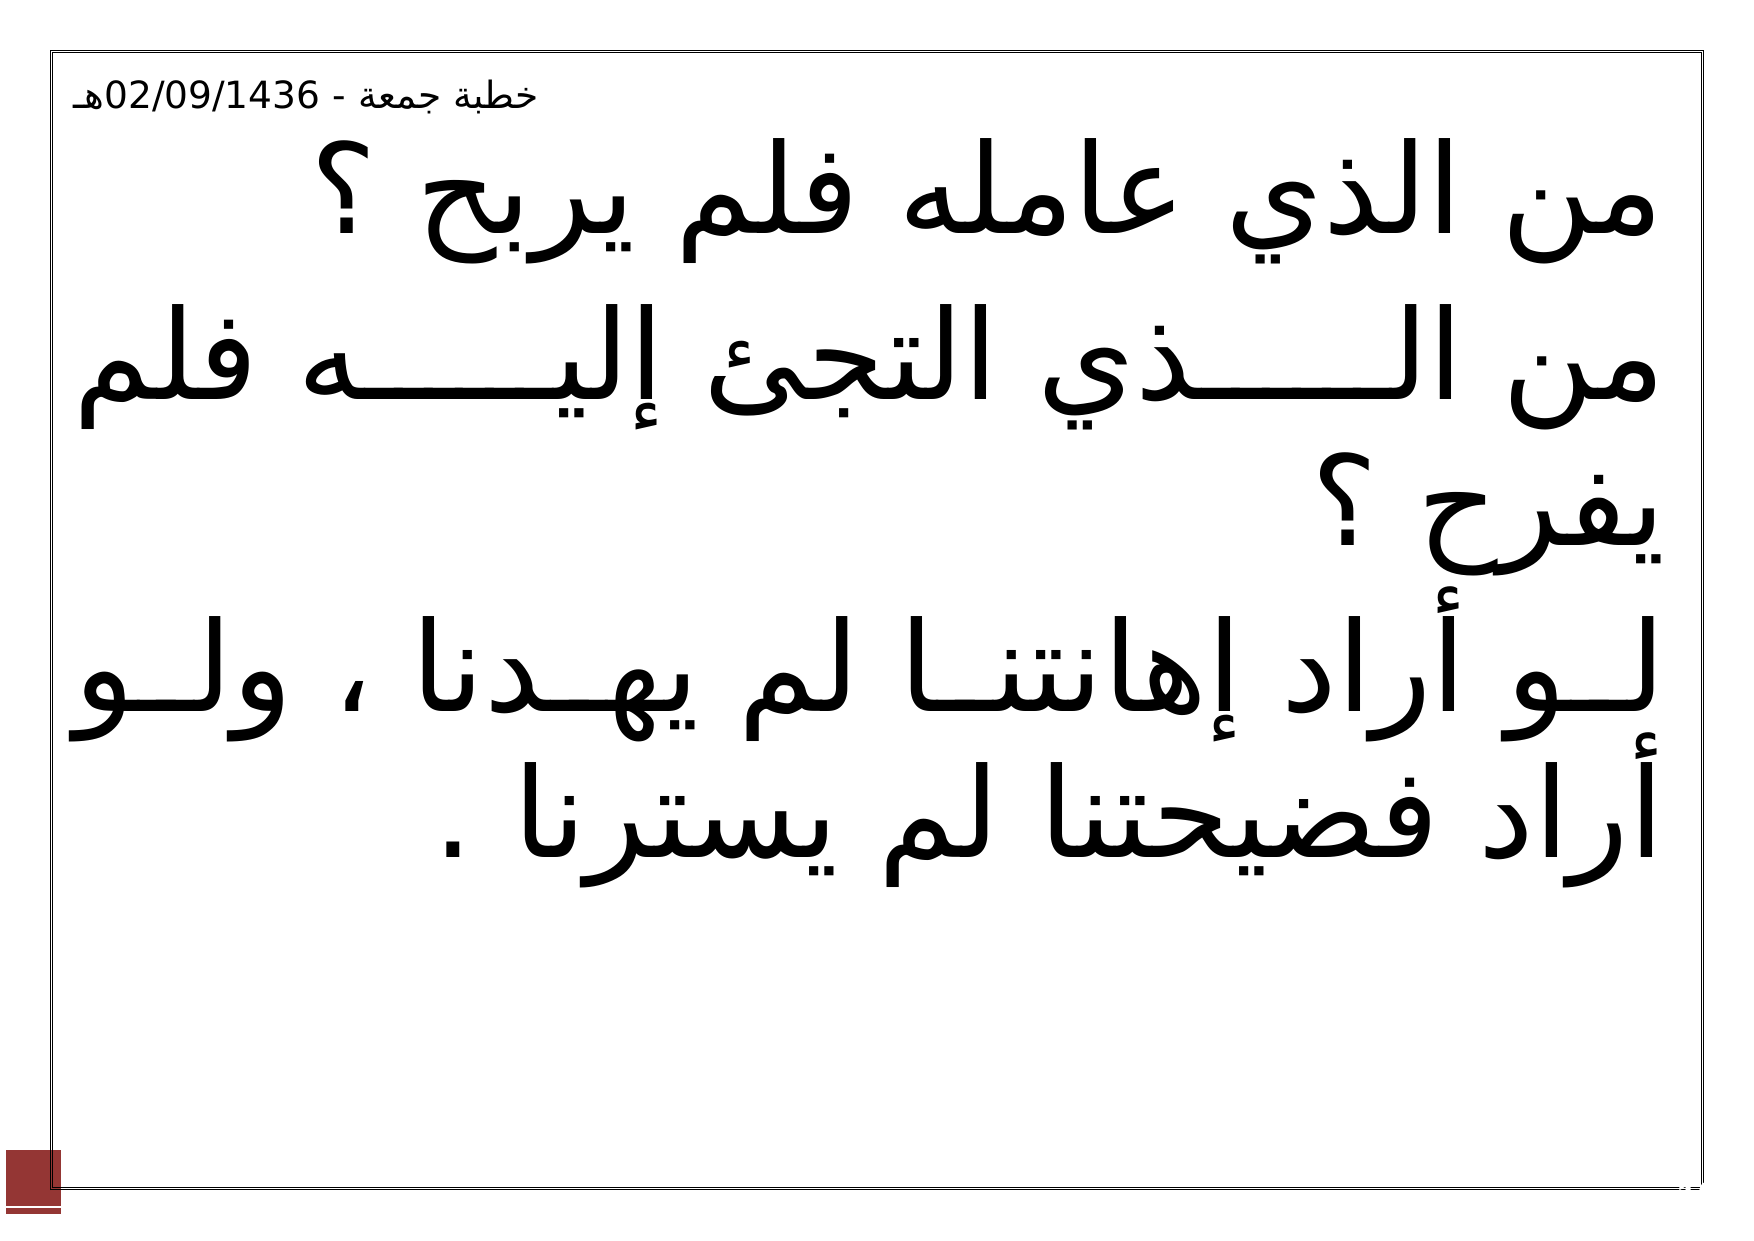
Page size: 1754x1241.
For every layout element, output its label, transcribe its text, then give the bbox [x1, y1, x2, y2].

text من الذي عامله فلم يربح ؟ [74, 117, 1665, 263]
text من الذي التجئ إليه فلم يفرح ؟ [74, 284, 1665, 575]
text لو أراد إهانتنا لم يهدنا ، ولو أراد فضيحتنا لم يسترنا . [74, 596, 1665, 887]
